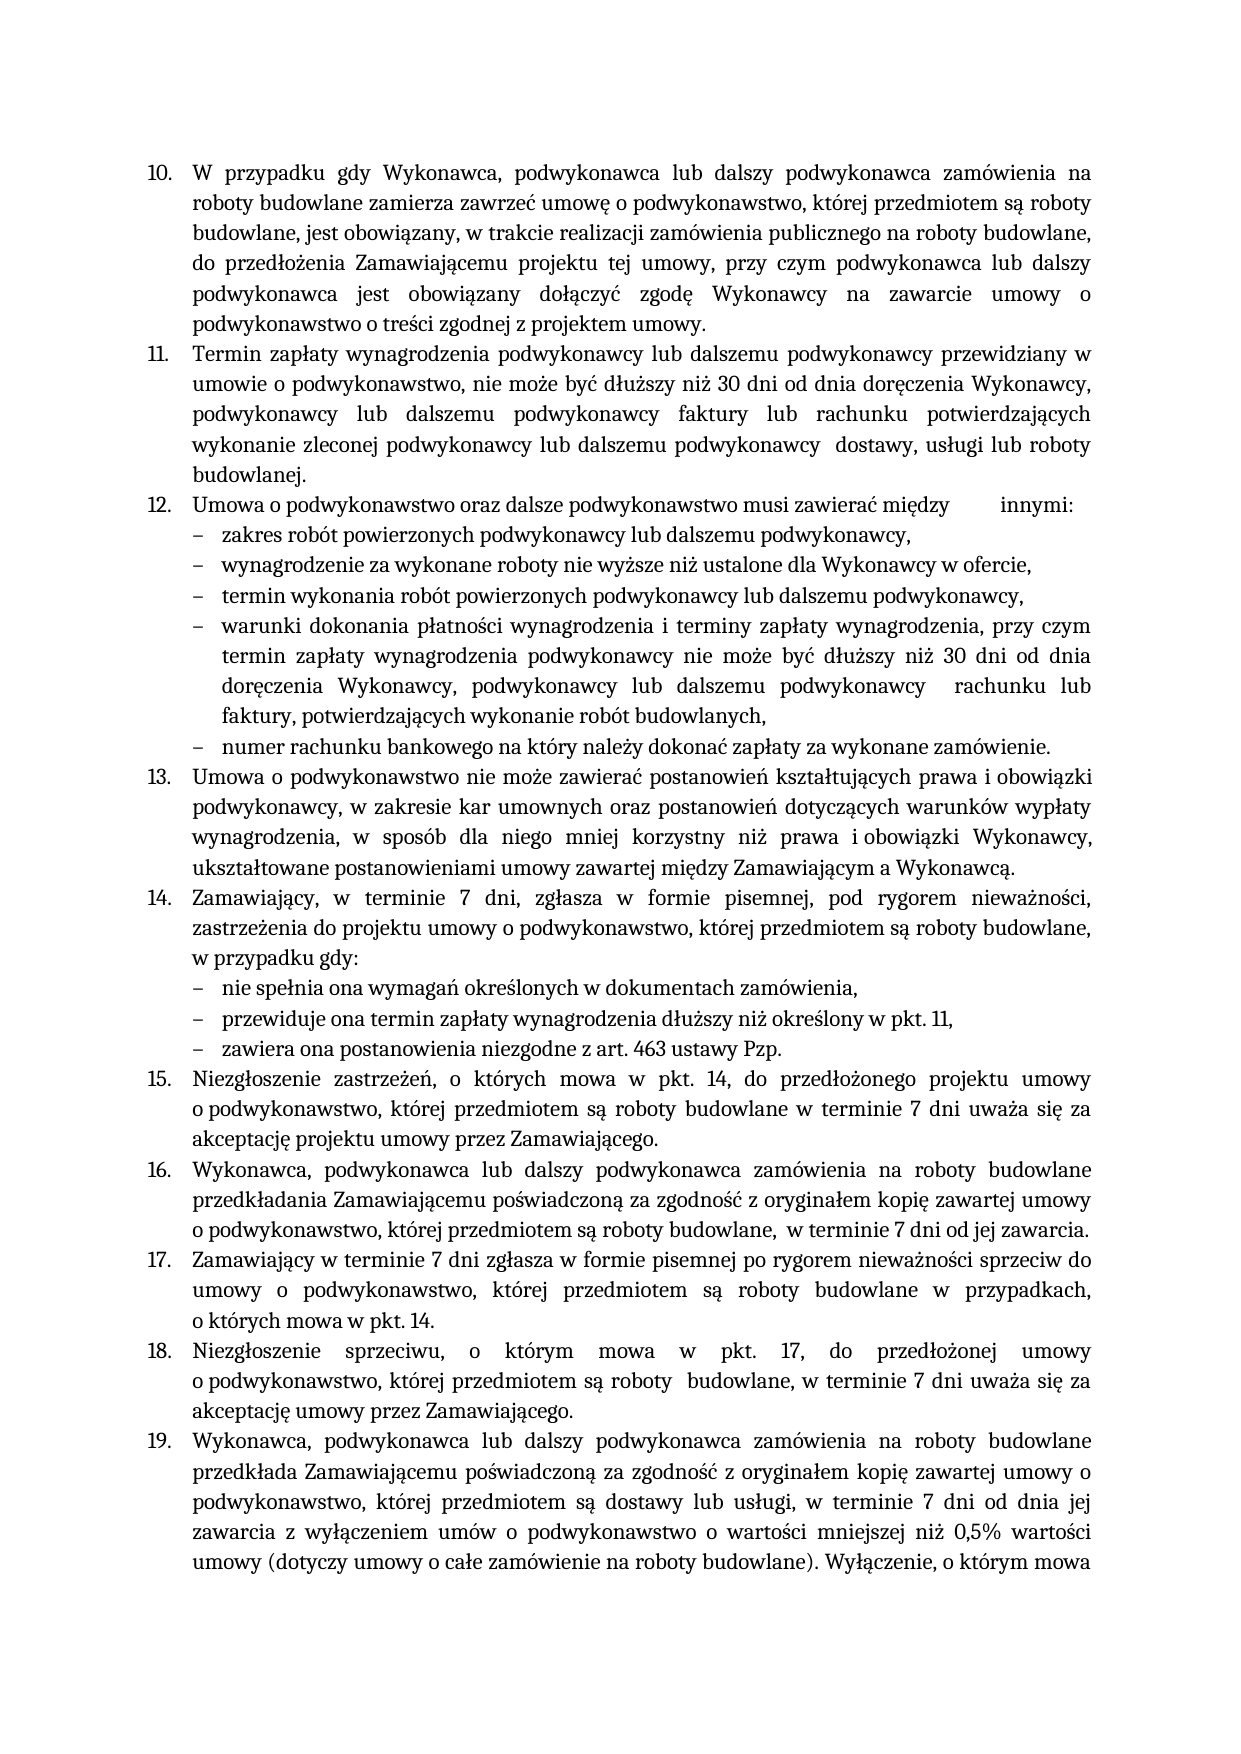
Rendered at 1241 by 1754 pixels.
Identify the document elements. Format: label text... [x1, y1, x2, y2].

text 14. Zamawiający, w terminie 7 dni, zgłasza w formie pisemnej, pod rygorem nieważności, zastrzeżenia do projektu umowy o podwykonawstwo, której przedmiotem są roboty budowlane, w przypadku gdy: [148, 884, 1092, 971]
text – zakres robót powierzonych podwykonawcy lub dalszemu podwykonawcy, [192, 522, 1092, 548]
text – zawiera ona postanowienia niezgodne z art. 463 ustawy Pzp. [192, 1036, 1092, 1062]
text – nie spełnia ona wymagań określonych w dokumentach zamówienia, [192, 975, 1092, 1001]
text 12. Umowa o podwykonawstwo oraz dalsze podwykonawstwo musi zawierać między innymi: [148, 492, 1092, 518]
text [148, 1428, 1092, 1575]
text – termin wykonania robót powierzonych podwykonawcy lub dalszemu podwykonawcy, [192, 582, 1092, 609]
text – warunki dokonania płatności wynagrodzenia i terminy zapłaty wynagrodzenia, przy czym termin zapłaty wynagrodzenia podwykonawcy nie może być dłuższy niż 30 dni od dnia doręczenia Wykonawcy, podwykonawcy lub dalszemu podwykonawcy rachunku lub faktury, potwierdzających wykonanie robót budowlanych, [192, 613, 1092, 729]
text – numer rachunku bankowego na który należy dokonać zapłaty za wykonane zamówienie. [192, 733, 1092, 760]
text – wynagrodzenie za wykonane roboty nie wyższe niż ustalone dla Wykonawcy w ofercie, [192, 552, 1092, 578]
text – przewiduje ona termin zapłaty wynagrodzenia dłuższy niż określony w pkt. 11, [192, 1005, 1092, 1032]
text 11. Termin zapłaty wynagrodzenia podwykonawcy lub dalszemu podwykonawcy przewidziany w umowie o podwykonawstwo, nie może być dłuższy niż 30 dni od dnia doręczenia Wykonawcy, podwykonawcy lub dalszemu podwykonawcy faktury lub rachunku potwierdzających wykonanie zleconej podwykonawcy lub dalszemu podwykonawcy dostawy, usługi lub roboty budowlanej. [148, 341, 1092, 488]
text 16. Wykonawca, podwykonawca lub dalszy podwykonawca zamówienia na roboty budowlane przedkładania Zamawiającemu poświadczoną za zgodność z oryginałem kopię zawartej umowy o podwykonawstwo, której przedmiotem są roboty budowlane, w terminie 7 dni od jej zawarcia. [148, 1156, 1092, 1243]
text 15. Niezgłoszenie zastrzeżeń, o których mowa w pkt. 14, do przedłożonego projektu umowy o podwykonawstwo, której przedmiotem są roboty budowlane w terminie 7 dni uważa się za akceptację projektu umowy przez Zamawiającego. [148, 1066, 1092, 1152]
text 17. Zamawiający w terminie 7 dni zgłasza w formie pisemnej po rygorem nieważności sprzeciw do umowy o podwykonawstwo, której przedmiotem są roboty budowlane w przypadkach, o których mowa w pkt. 14. [148, 1247, 1092, 1334]
text 18. Niezgłoszenie sprzeciwu, o którym mowa w pkt. 17, do przedłożonej umowy o podwykonawstwo, której przedmiotem są roboty budowlane, w terminie 7 dni uważa się za akceptację umowy przez Zamawiającego. [148, 1338, 1092, 1424]
text 10. W przypadku gdy Wykonawca, podwykonawca lub dalszy podwykonawca zamówienia na roboty budowlane zamierza zawrzeć umowę o podwykonawstwo, której przedmiotem są roboty budowlane, jest obowiązany, w trakcie realizacji zamówienia publicznego na roboty budowlane, do przedłożenia Zamawiającemu projektu tej umowy, przy czym podwykonawca lub dalszy podwykonawca jest obowiązany dołączyć zgodę Wykonawcy na zawarcie umowy o podwykonawstwo o treści zgodnej z projektem umowy. [148, 159, 1092, 337]
text 13. Umowa o podwykonawstwo nie może zawierać postanowień kształtujących prawa i obowiązki podwykonawcy, w zakresie kar umownych oraz postanowień dotyczących warunków wypłaty wynagrodzenia, w sposób dla niego mniej korzystny niż prawa i obowiązki Wykonawcy, ukształtowane postanowieniami umowy zawartej między Zamawiającym a Wykonawcą. [148, 764, 1092, 881]
